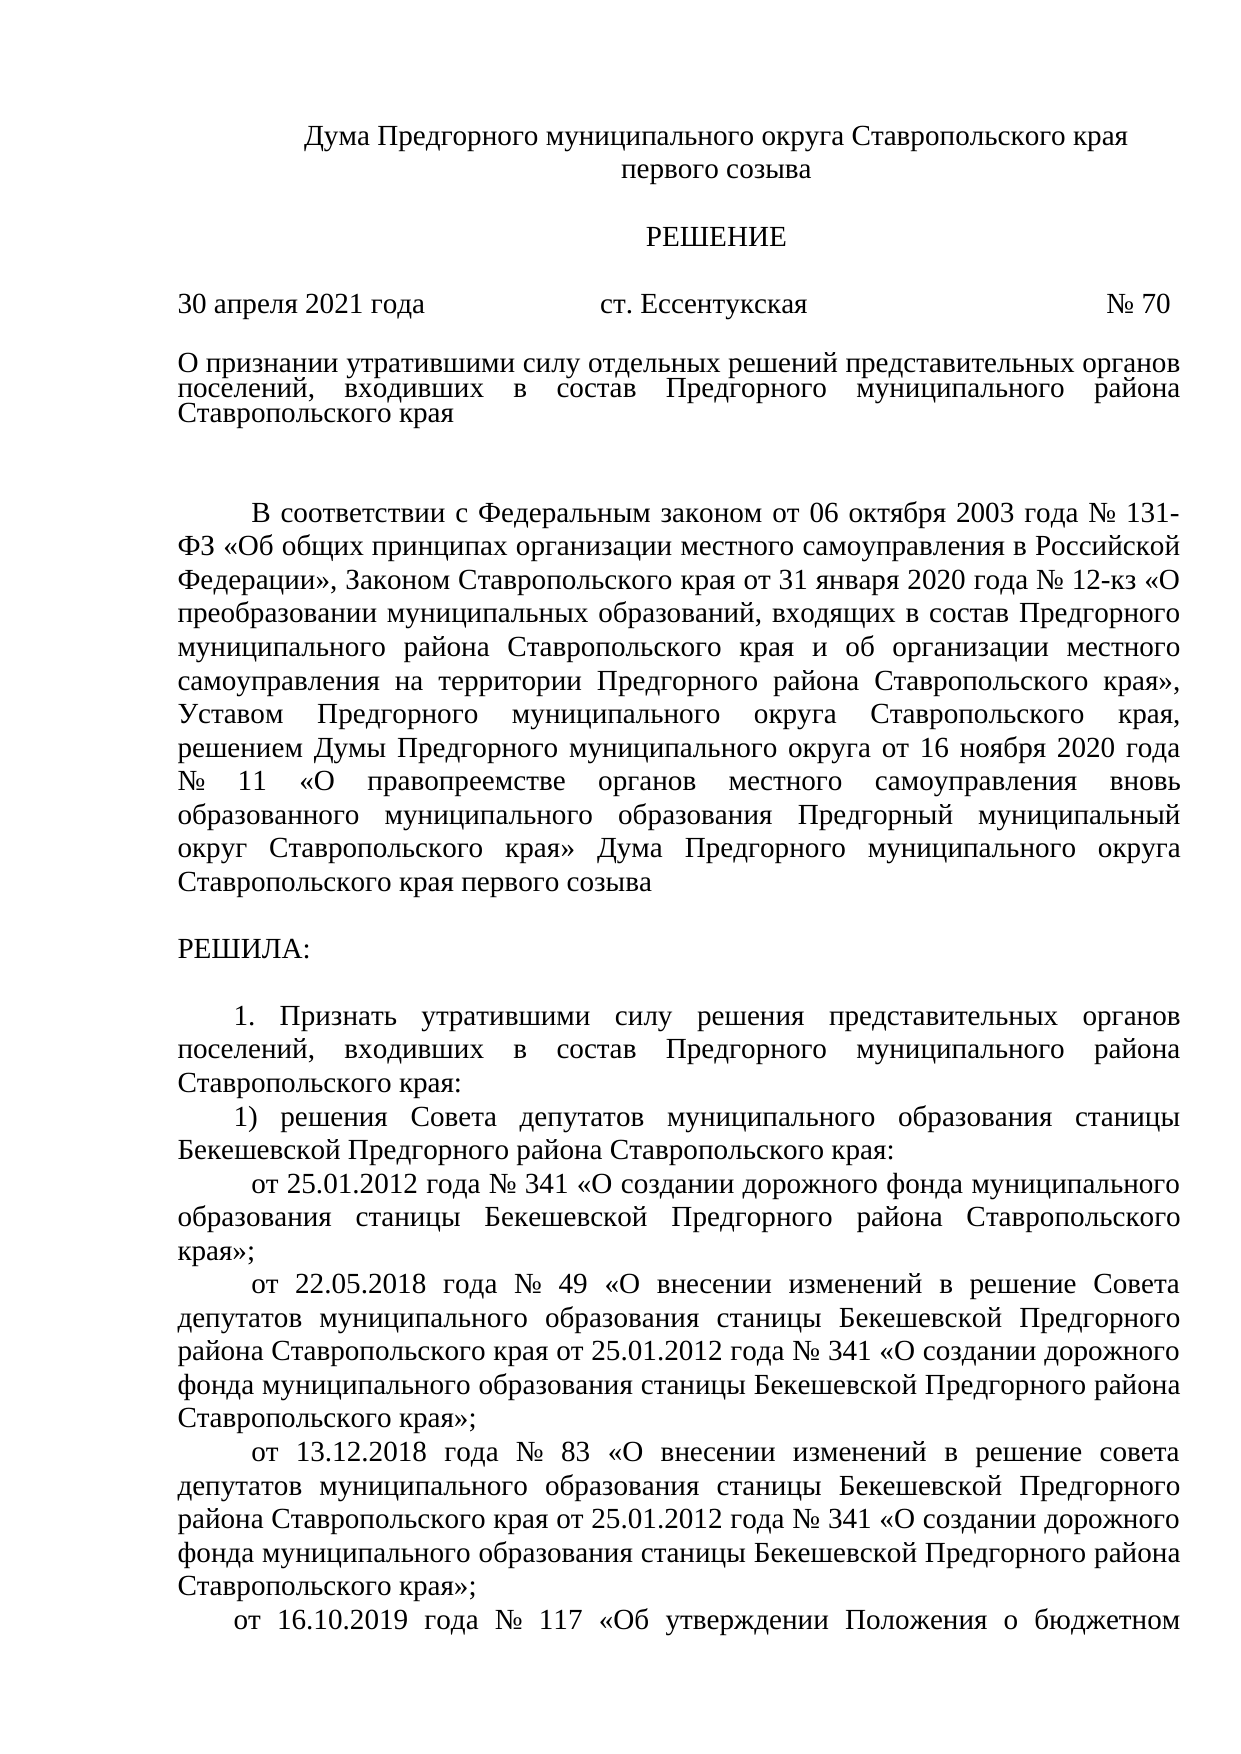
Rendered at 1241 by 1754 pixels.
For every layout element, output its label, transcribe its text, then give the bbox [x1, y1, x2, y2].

text 1. Признать утратившими силу решения представительных органов поселений, входивших в состав Предгорного муниципального района Ставропольского края: [177, 998, 1181, 1099]
text В соответствии с Федеральным законом от 06 октября 2003 года № 131-ФЗ «Об общих принципах организации местного самоуправления в Российской Федерации», Законом Ставропольского края от 31 января 2020 года № 12-кз «О преобразовании муниципальных образований, входящих в состав Предгорного муниципального района Ставропольского края и об организации местного самоуправления на территории Предгорного района Ставропольского края», Уставом Предгорного муниципального округа Ставропольского края, решением Думы Предгорного муниципального округа от 16 ноября 2020 года № 11 «О правопреемстве органов местного самоуправления вновь образованного муниципального образования Предгорный муниципальный округ Ставропольского края» Дума Предгорного муниципального округа Ставропольского края первого созыва [177, 495, 1181, 897]
text РЕШИЛА: [177, 931, 1181, 964]
text Дума Предгорного муниципального округа Ставропольского края [177, 118, 1181, 152]
text О признании утратившими силу отдельных решений представительных органов поселений, входивших в состав Предгорного муниципального района Ставропольского края [177, 353, 1181, 428]
text первого созыва [177, 152, 1181, 185]
text 30 апреля 2021 года ст. Ессентукская № 70 [177, 286, 1181, 319]
text РЕШЕНИЕ [177, 219, 1181, 252]
text от 25.01.2012 года № 341 «О создании дорожного фонда муниципального образования станицы Бекешевской Предгорного района Ставропольского края»; [177, 1166, 1181, 1266]
text 1) решения Совета депутатов муниципального образования станицы Бекешевской Предгорного района Ставропольского края: [177, 1099, 1181, 1166]
text от 22.05.2018 года № 49 «О внесении изменений в решение Совета депутатов муниципального образования станицы Бекешевской Предгорного района Ставропольского края от 25.01.2012 года № 341 «О создании дорожного фонда муниципального образования станицы Бекешевской Предгорного района Ставропольского края»; [177, 1266, 1181, 1434]
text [177, 1602, 1181, 1635]
text от 13.12.2018 года № 83 «О внесении изменений в решение совета депутатов муниципального образования станицы Бекешевской Предгорного района Ставропольского края от 25.01.2012 года № 341 «О создании дорожного фонда муниципального образования станицы Бекешевской Предгорного района Ставропольского края»; [177, 1434, 1181, 1602]
